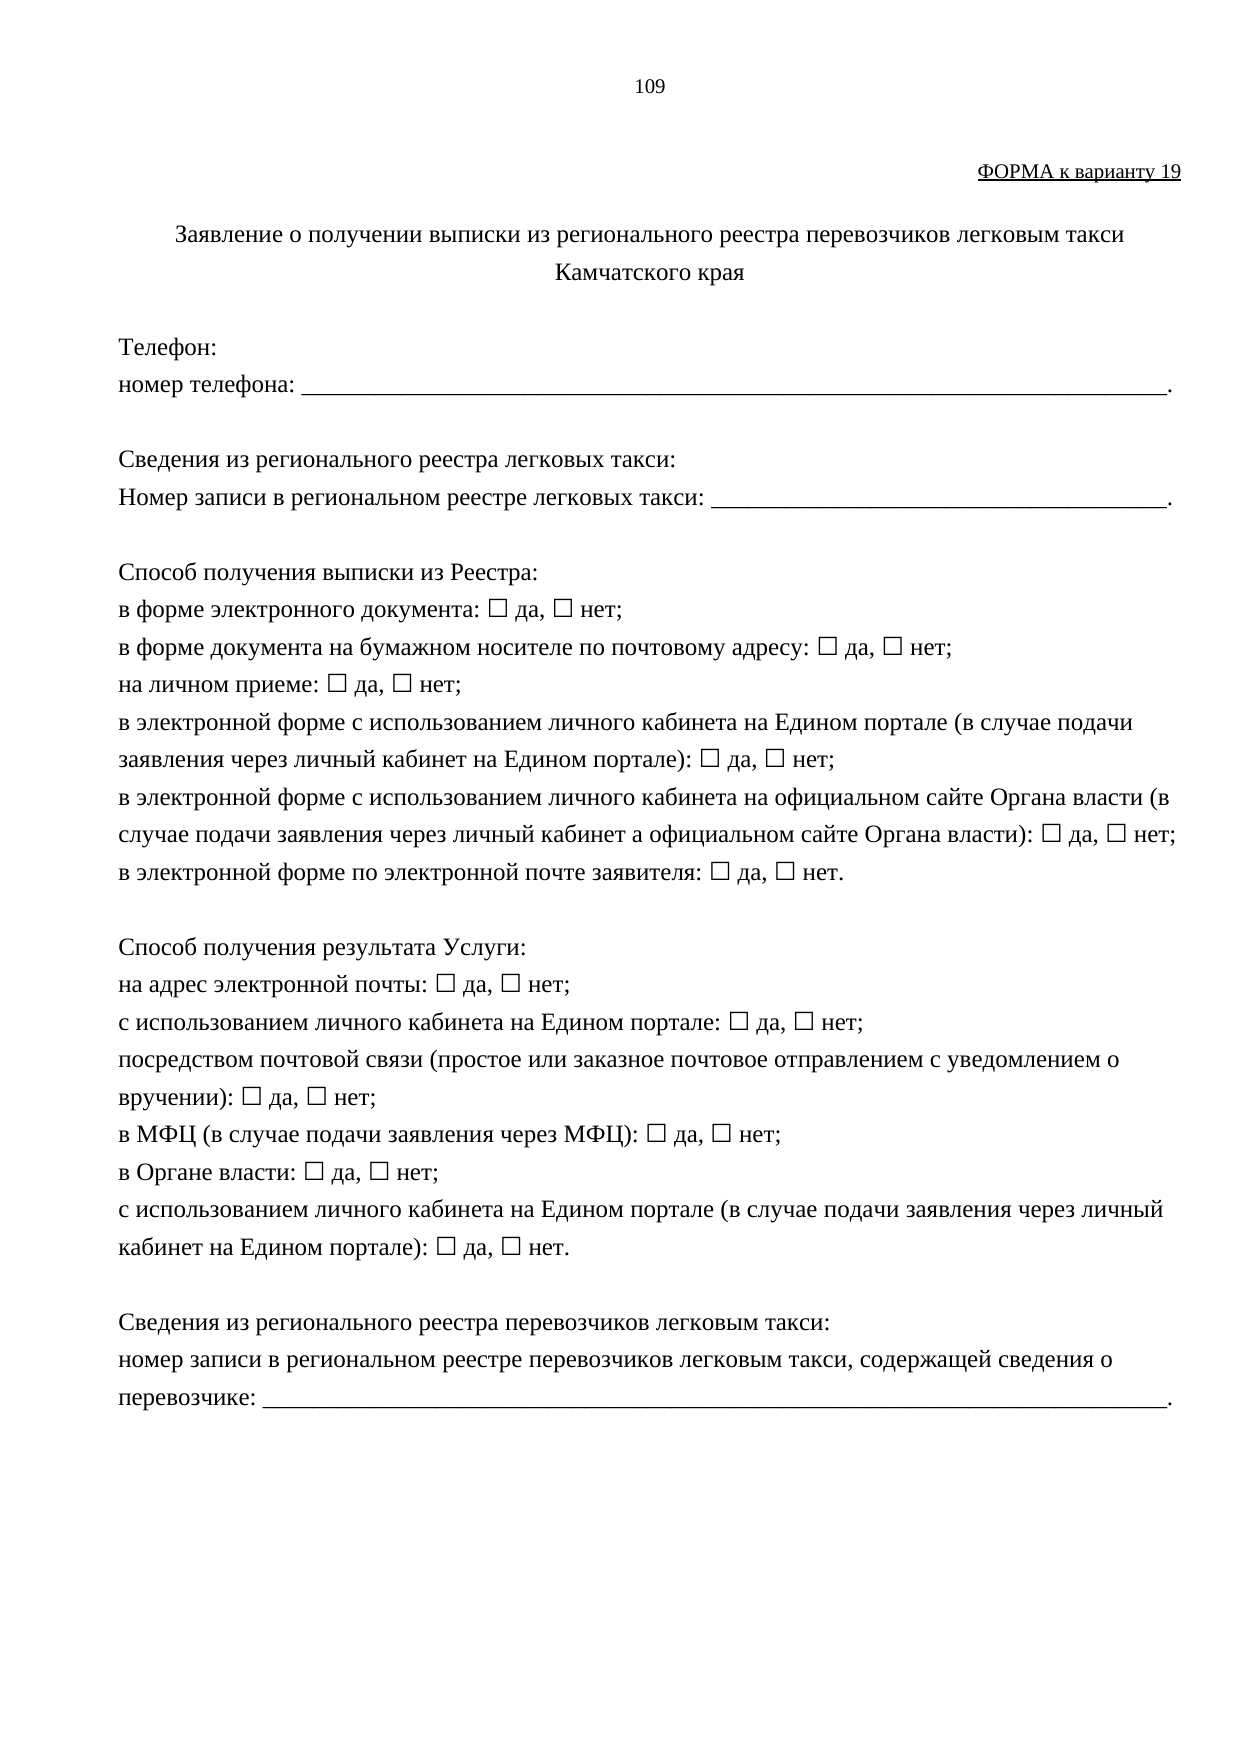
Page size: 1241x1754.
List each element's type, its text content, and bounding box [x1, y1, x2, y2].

text в форме документа на бумажном носителе по почтовому адресу: да, нет; [118, 625, 1181, 663]
text посредством почтовой связи (простое или заказное почтовое отправлением с уведомлением о вручении): да, нет; [118, 1038, 1181, 1113]
text номер записи в региональном реестре перевозчиков легковым такси, содержащей сведения о перевозчике: . [118, 1338, 1181, 1413]
text Сведения из регионального реестра перевозчиков легковым такси: [118, 1300, 1181, 1338]
text в электронной форме с использованием личного кабинета на Едином портале (в случае подачи заявления через личный кабинет на Едином портале): да, нет; [118, 700, 1181, 775]
text в форме электронного документа: да, нет; [118, 588, 1181, 625]
text Способ получения результата Услуги: [118, 925, 1181, 963]
text в электронной форме по электронной почте заявителя: да, нет. [118, 850, 1181, 888]
text ФОРМА к варианту 19 [193, 158, 1181, 183]
text в Органе власти: да, нет; [118, 1150, 1181, 1188]
text номер телефона: . [118, 363, 1181, 400]
text Способ получения выписки из Реестра: [118, 550, 1181, 588]
text Телефон: [118, 325, 1181, 363]
text Заявление о получении выписки из регионального реестра перевозчиков легковым такси Камчатского края [118, 213, 1181, 288]
text в МФЦ (в случае подачи заявления через МФЦ): да, нет; [118, 1113, 1181, 1150]
text с использованием личного кабинета на Едином портале (в случае подачи заявления через личный кабинет на Едином портале): да, нет. [118, 1188, 1181, 1263]
text в электронной форме с использованием личного кабинета на официальном сайте Органа власти (в случае подачи заявления через личный кабинет а официальном сайте Органа власти): да, нет; [118, 775, 1181, 850]
text Сведения из регионального реестра легковых такси: [118, 438, 1181, 475]
text на личном приеме: да, нет; [118, 663, 1181, 700]
text Номер записи в региональном реестре легковых такси: . [118, 475, 1181, 513]
text на адрес электронной почты: да, нет; [118, 963, 1181, 1000]
text с использованием личного кабинета на Едином портале: да, нет; [118, 1000, 1181, 1038]
